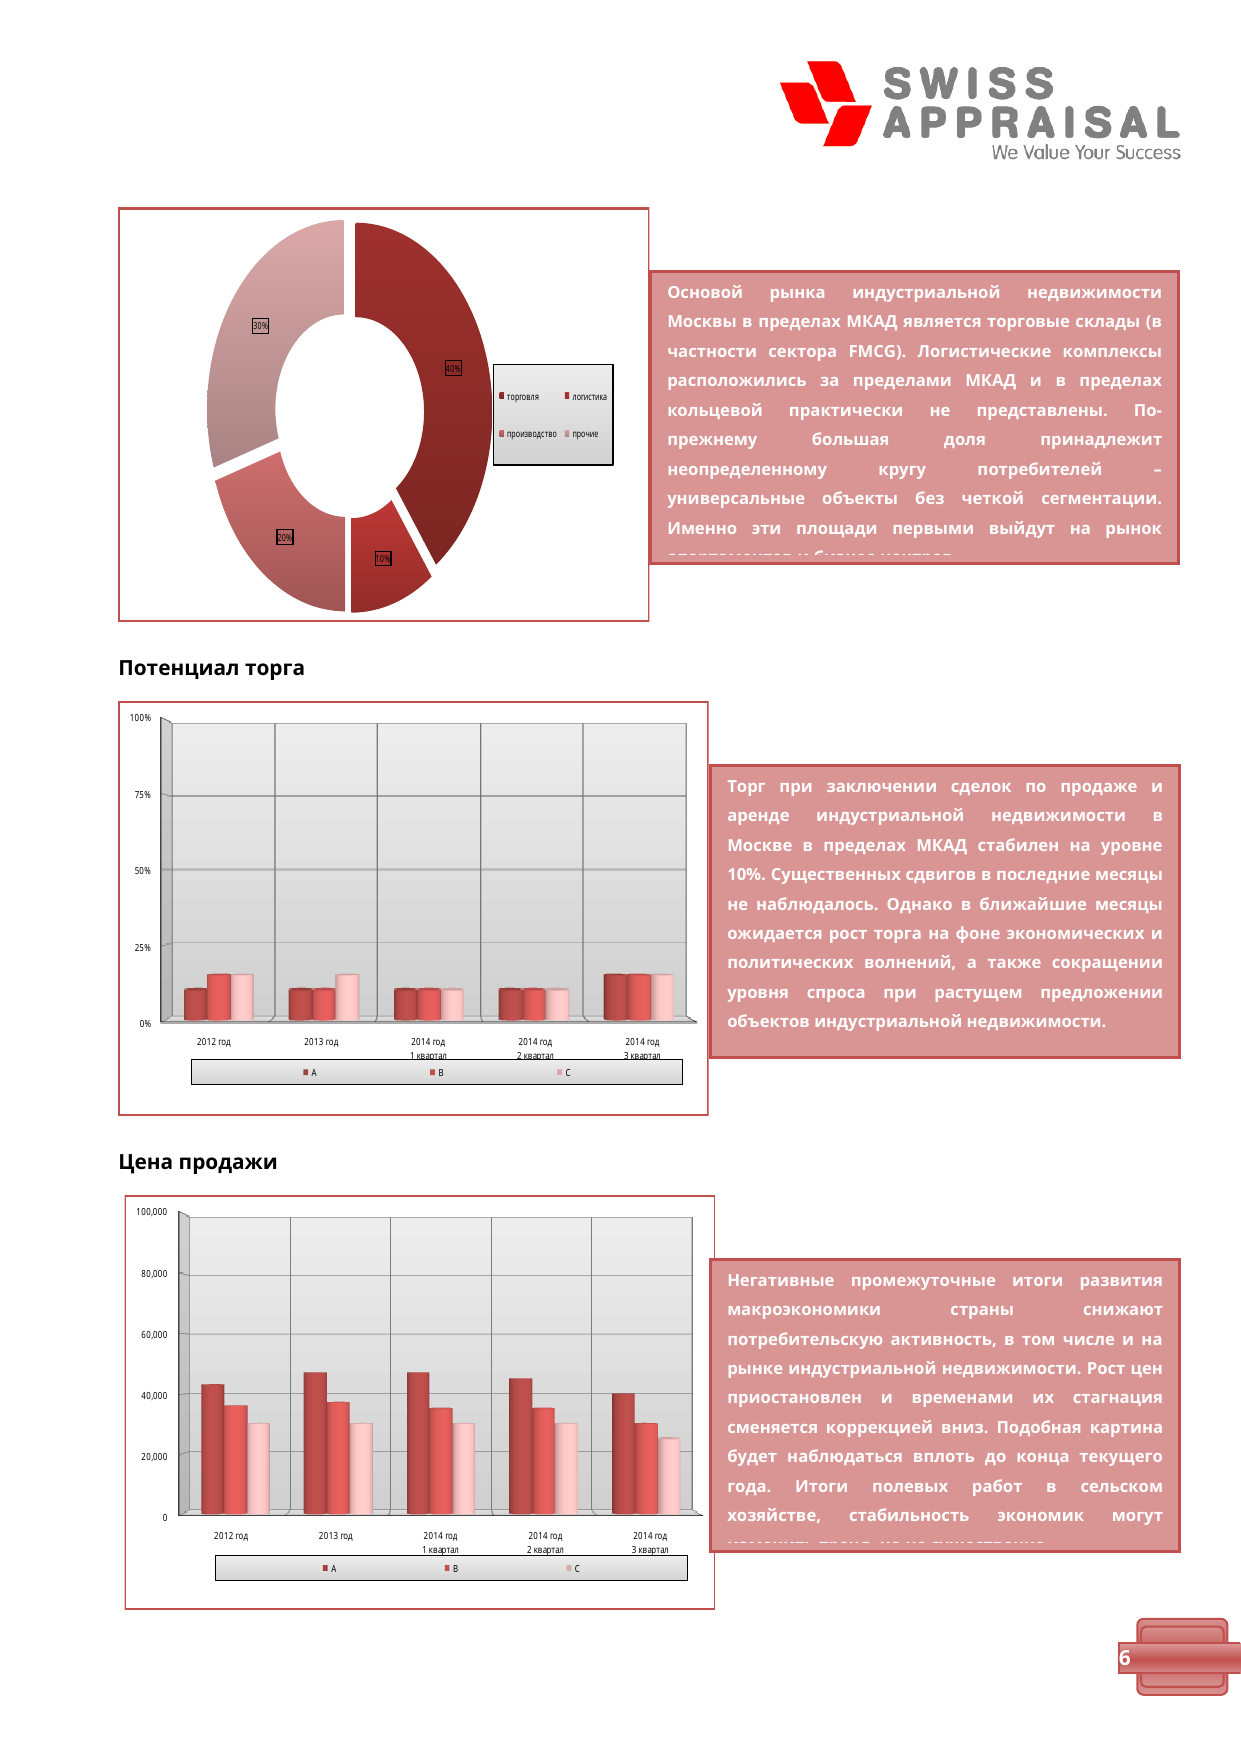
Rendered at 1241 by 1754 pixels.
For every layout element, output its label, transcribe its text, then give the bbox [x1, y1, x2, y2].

subtitle Потенциал торга [118, 653, 1181, 682]
subtitle Цена продажи [118, 1147, 1181, 1176]
picture [778, 59, 1182, 162]
